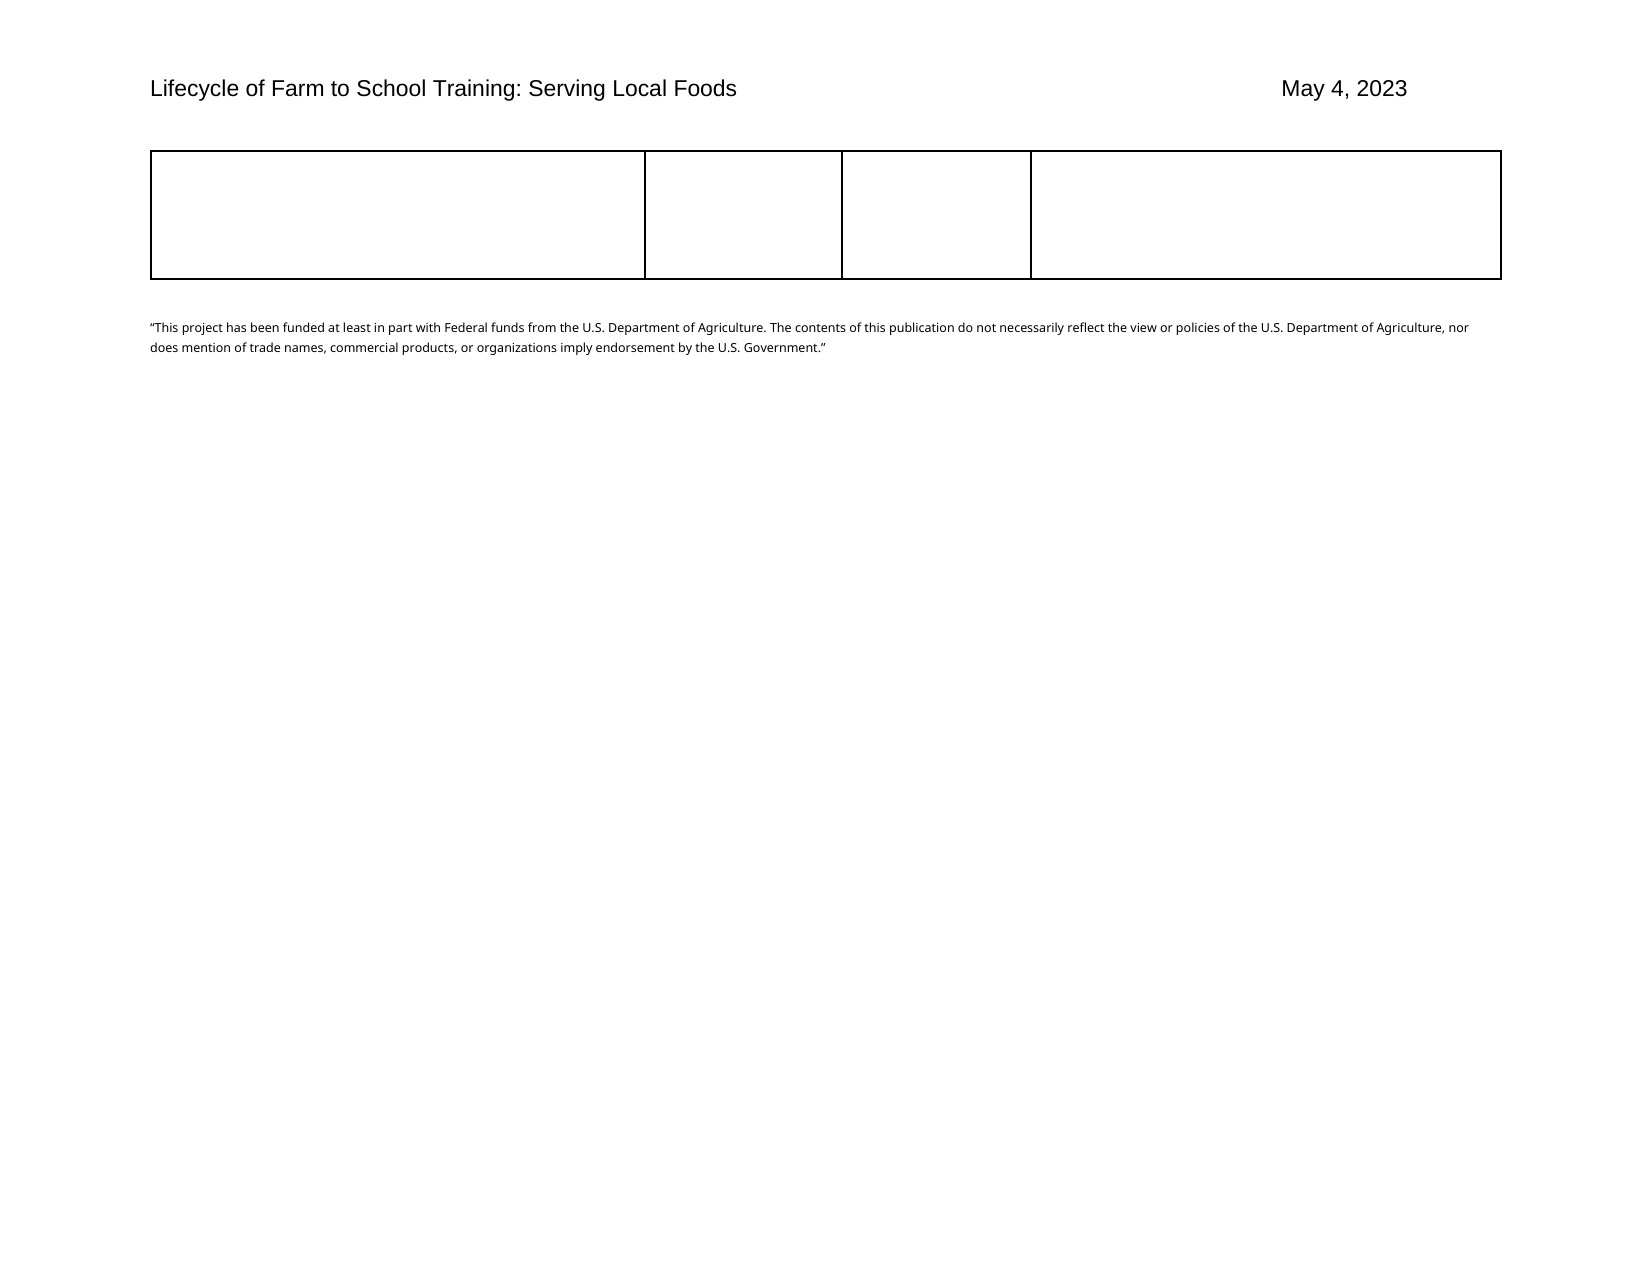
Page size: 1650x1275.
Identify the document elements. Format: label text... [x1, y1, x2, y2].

table_cell [152, 152, 644, 278]
table_cell [843, 152, 1030, 278]
table_cell [646, 152, 841, 278]
table_cell [1032, 152, 1500, 278]
text “This project has been funded at least in part with Federal funds from the U.S. Department of Agriculture. The contents of this publication do not necessarily reflect the view or policies of the U.S. Department of Agriculture, nor does mention of trade names, commercial products, or organizations imply endorsement by the U.S. Government.” [150, 319, 1500, 356]
